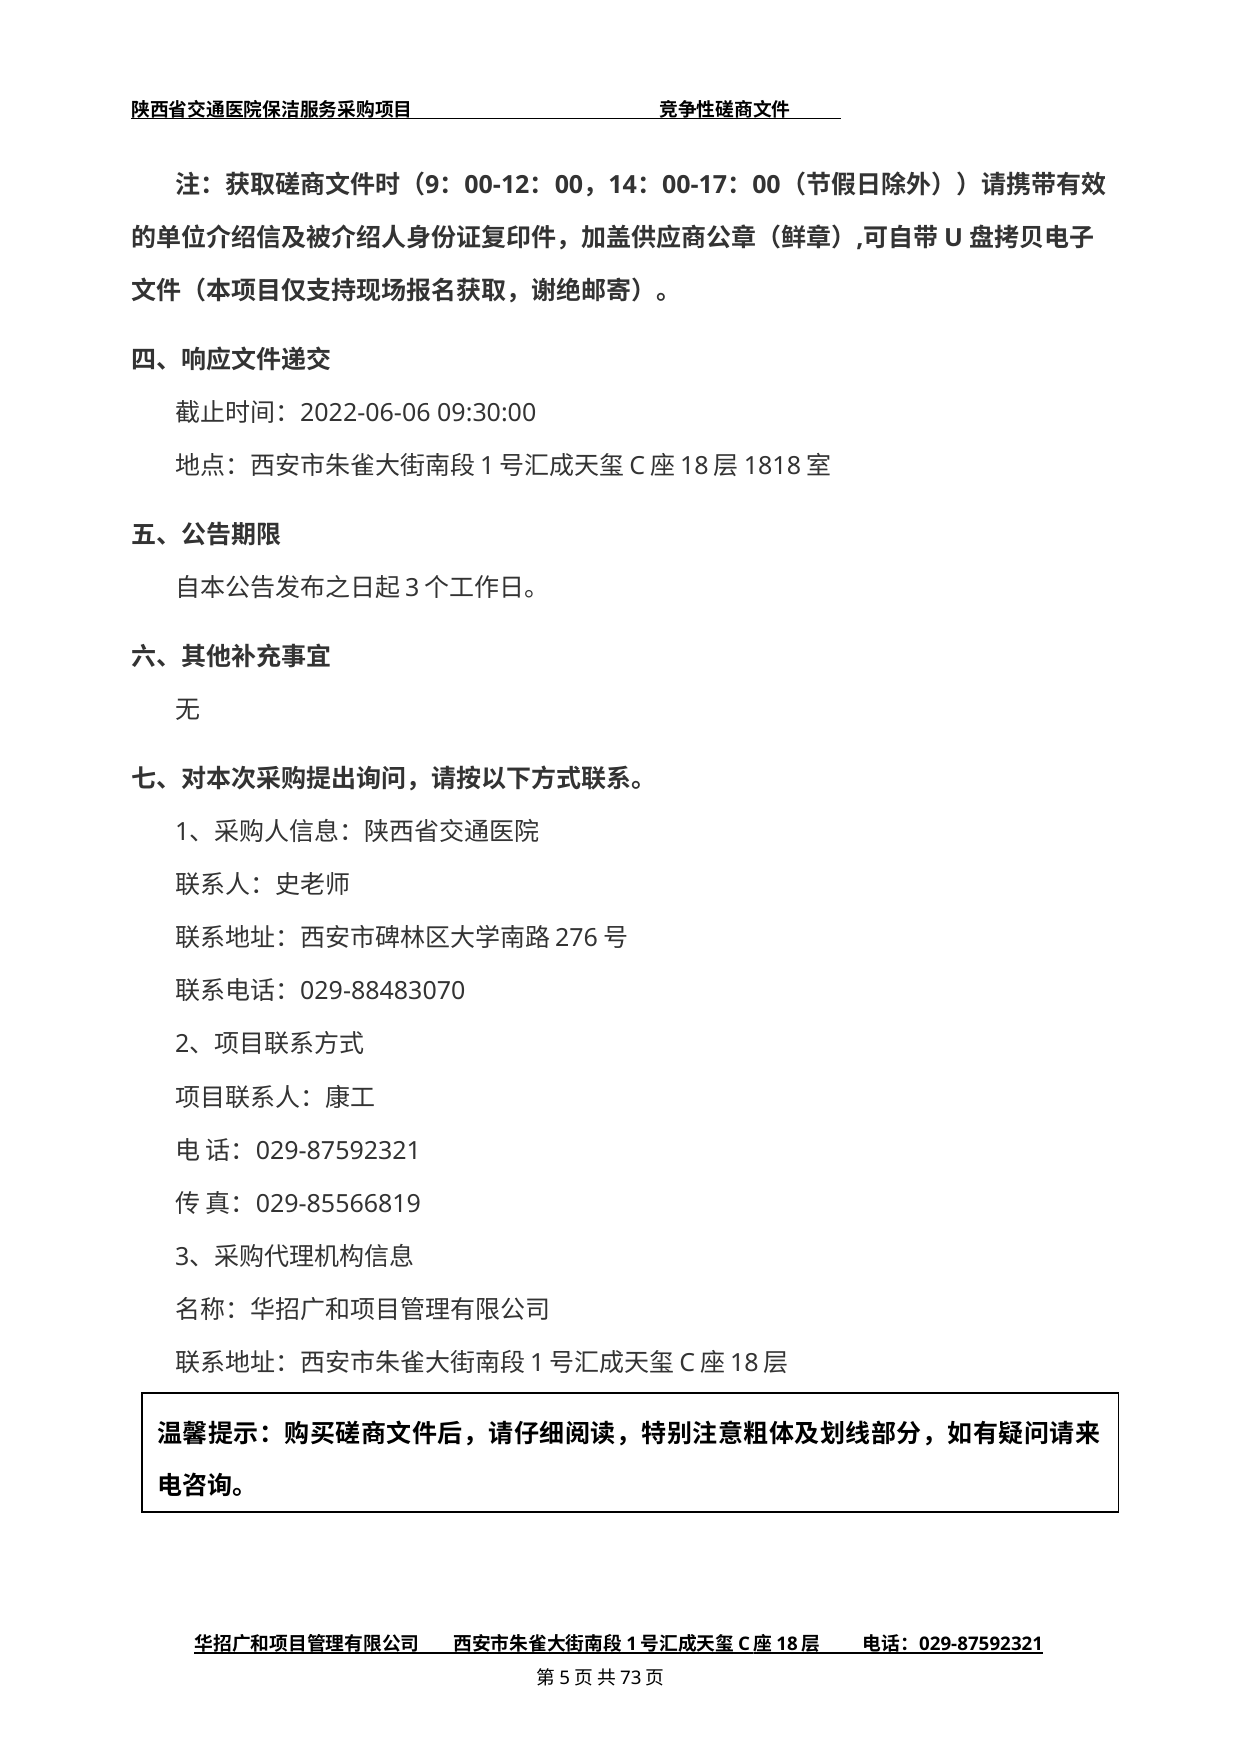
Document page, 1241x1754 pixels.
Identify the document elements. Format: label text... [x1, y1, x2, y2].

text 截止时间：2022-06-06 09:30:00 [131, 376, 1106, 429]
text 联系地址：西安市朱雀大街南段1号汇成天玺C座18层 [131, 1326, 1106, 1379]
text 电 话：029-87592321 [131, 1113, 1106, 1166]
text 无 [131, 673, 1106, 726]
text 联系地址：西安市碑林区大学南路276号 [131, 901, 1106, 954]
text 2、项目联系方式 [131, 1007, 1106, 1060]
text 六、其他补充事宜 [131, 619, 1106, 673]
text 联系人：史老师 [131, 848, 1106, 901]
text 七、对本次采购提出询问，请按以下方式联系。 [131, 741, 1106, 794]
text 3、采购代理机构信息 [131, 1219, 1106, 1273]
text 注：获取磋商文件时（9：00-12：00，14：00-17：00（节假日除外））请携带有效的单位介绍信及被介绍人身份证复印件，加盖供应商公章（鲜章）,可自带 U 盘拷贝电子文件（本项目仅支持现场报名获取，谢绝邮寄）。 [131, 148, 1106, 307]
text 1、采购人信息：陕西省交通医院 [131, 794, 1106, 848]
text 名称：华招广和项目管理有限公司 [131, 1273, 1106, 1326]
text 联系电话：029-88483070 [131, 954, 1106, 1007]
text 地点：西安市朱雀大街南段1号汇成天玺C座18层1818室 [131, 429, 1106, 482]
text 四、响应文件递交 [131, 323, 1106, 376]
text 项目联系人：康工 [131, 1060, 1106, 1113]
text 五、公告期限 [131, 498, 1106, 551]
text 自本公告发布之日起3个工作日。 [131, 551, 1106, 604]
text 传 真：029-85566819 [131, 1166, 1106, 1219]
